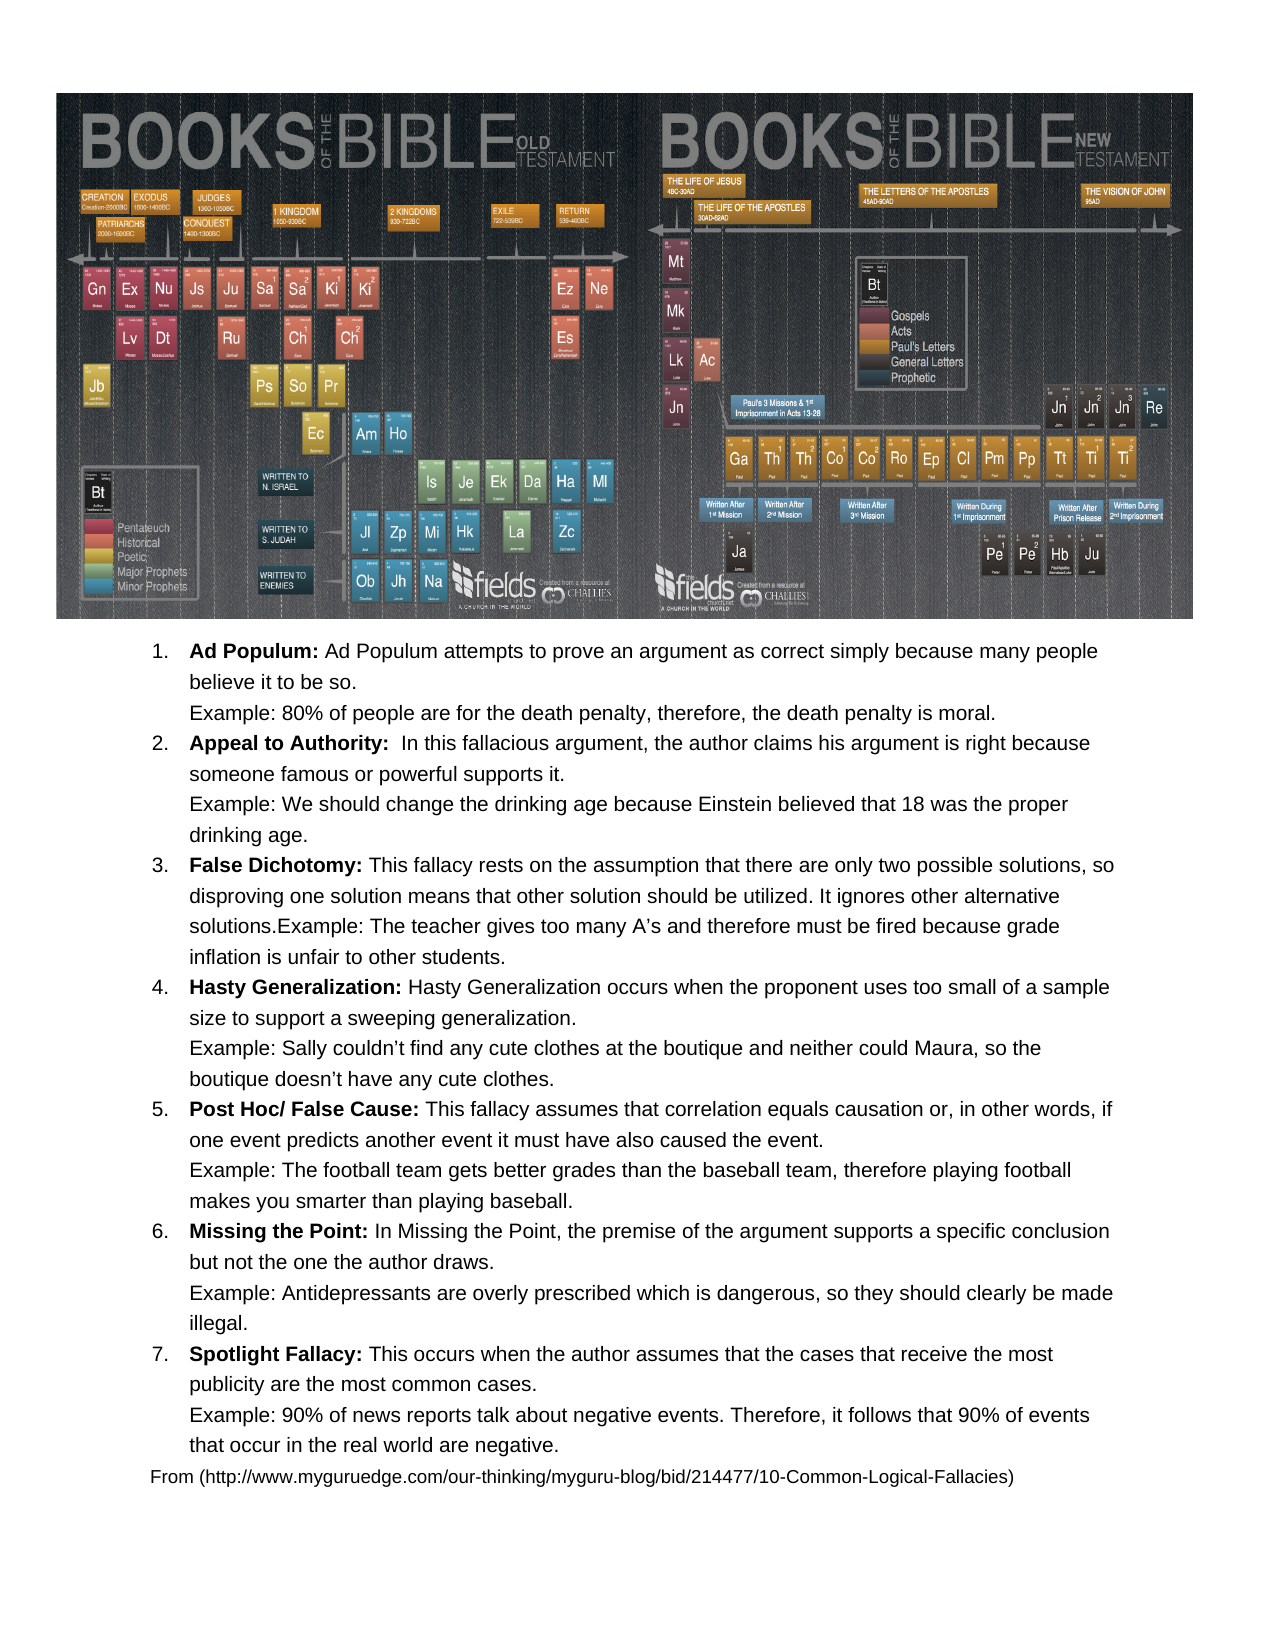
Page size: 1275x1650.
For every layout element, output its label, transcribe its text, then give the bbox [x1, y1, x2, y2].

list Missing the Point: In Missing the Point, the premise of the argument supports a specific conclusion but not the one the author draws. Example: Antidepressants are overly prescribed which is dangerous, so they should clearly be made illegal. [152, 1213, 1125, 1335]
list Appeal to Authority: In this fallacious argument, the author claims his argument is right because someone famous or powerful supports it. Example: We should change the drinking age because Einstein believed that 18 was the proper drinking age. [152, 724, 1125, 846]
list Hasty Generalization: Hasty Generalization occurs when the proponent uses too small of a sample size to support a sweeping generalization. Example: Sally couldn’t find any cute clothes at the boutique and neither could Maura, so the boutique doesn’t have any cute clothes. [152, 968, 1125, 1091]
list False Dichotomy: This fallacy rests on the assumption that there are only two possible solutions, so disproving one solution means that other solution should be utilized. It ignores other alternative solutions.Example: The teacher gives too many A’s and therefore must be fired because grade inflation is unfair to other students. [152, 846, 1125, 968]
list Post Hoc/ False Cause: This fallacy assumes that correlation equals causation or, in other words, if one event predicts another event it must have also caused the event. Example: The football team gets better grades than the baseball team, therefore playing football makes you smarter than playing baseball. [152, 1091, 1125, 1213]
text From (http://www.myguruedge.com/our-thinking/myguru-blog/bid/214477/10-Common-Logical-Fallacies) [150, 1457, 1125, 1487]
picture [637, 93, 1193, 619]
list Spotlight Fallacy: This occurs when the author assumes that the cases that receive the most publicity are the most common cases. Example: 90% of news reports talk about negative events. Therefore, it follows that 90% of events that occur in the real world are negative. [152, 1335, 1125, 1457]
list Ad Populum: Ad Populum attempts to prove an argument as correct simply because many people believe it to be so. Example: 80% of people are for the death penalty, therefore, the death penalty is moral. [152, 633, 1125, 724]
